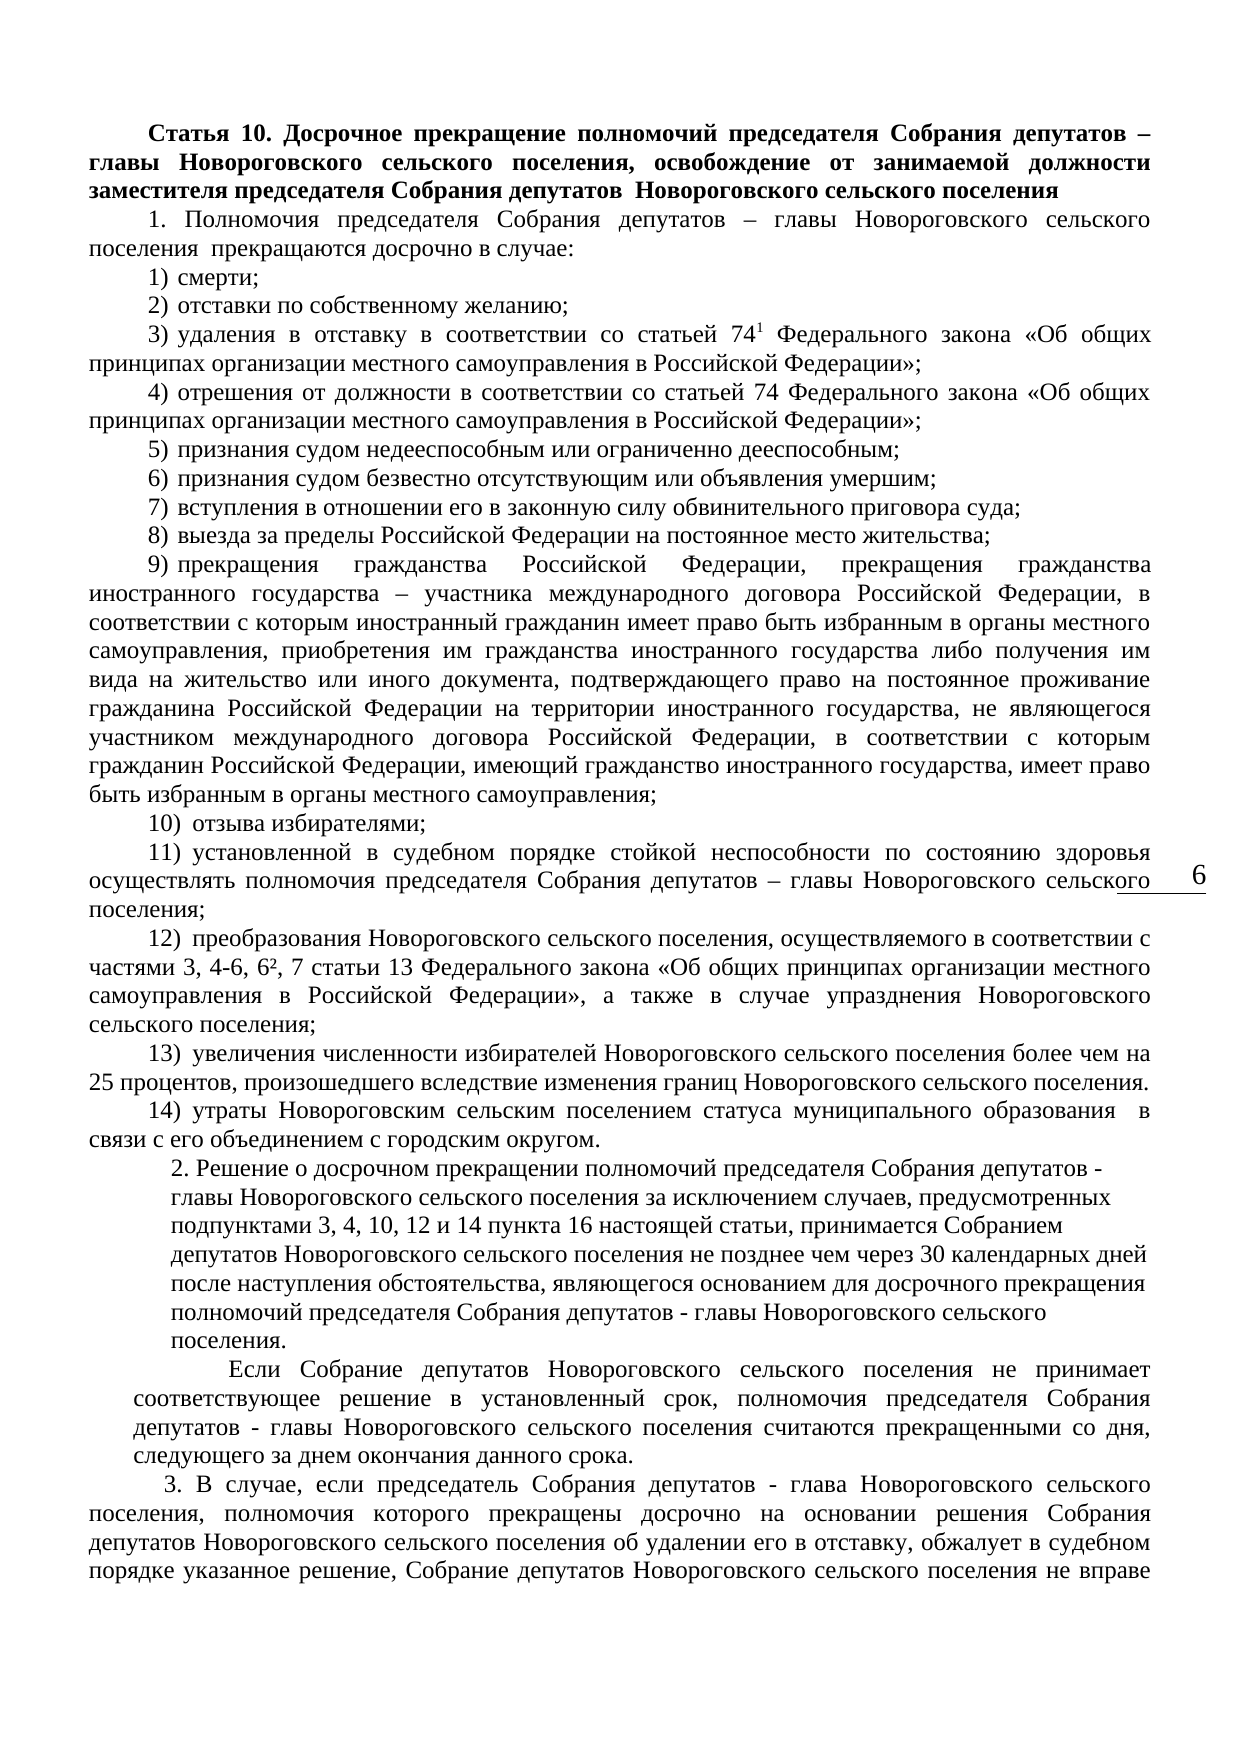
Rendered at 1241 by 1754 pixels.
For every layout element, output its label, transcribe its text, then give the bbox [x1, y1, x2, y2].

list смерти; [89, 262, 1152, 291]
list 2. Решение о досрочном прекращении полномочий председателя Собрания депутатов - главы Новороговского сельского поселения за исключением случаев, предусмотренных подпунктами 3, 4, 10, 12 и 14 пункта 16 настоящей статьи, принимается Собранием депутатов Новороговского сельского поселения не позднее чем через 30 календарных дней после наступления обстоятельства, являющегося основанием для досрочного прекращения полномочий председателя Собрания депутатов - главы Новороговского сельского поселения. [171, 1153, 1152, 1354]
list удаления в отставку в соответствии со статьей 741 Федерального закона «Об общих принципах организации местного самоуправления в Российской Федерации»; [89, 319, 1152, 377]
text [89, 1469, 1152, 1584]
list вступления в отношении его в законную силу обвинительного приговора суда; [89, 492, 1152, 521]
list отзыва избирателями; [89, 808, 1152, 837]
text Если Собрание депутатов Новороговского сельского поселения не принимает соответствующее решение в установленный срок, полномочия председателя Собрания депутатов - главы Новороговского сельского поселения считаются прекращенными со дня, следующего за днем окончания данного срока. [133, 1354, 1152, 1469]
list признания судом недееспособным или ограниченно дееспособным; [89, 434, 1152, 463]
list утраты Новороговским сельским поселением статуса муниципального образования в связи с его объединением с городским округом. [89, 1096, 1152, 1153]
list прекращения гражданства Российской Федерации, прекращения гражданства иностранного государства – участника международного договора Российской Федерации, в соответствии с которым иностранный гражданин имеет право быть избранным в органы местного самоуправления, приобретения им гражданства иностранного государства либо получения им вида на жительство или иного документа, подтверждающего право на постоянное проживание гражданина Российской Федерации на территории иностранного государства, не являющегося участником международного договора Российской Федерации, в соответствии с которым гражданин Российской Федерации, имеющий гражданство иностранного государства, имеет право быть избранным в органы местного самоуправления; [89, 549, 1152, 808]
subtitle Статья 10. Досрочное прекращение полномочий председателя Собрания депутатов – главы Новороговского сельского поселения, освобождение от занимаемой должности заместителя председателя Собрания депутатов Новороговского сельского поселения [89, 118, 1152, 204]
list отрешения от должности в соответствии со статьей 74 Федерального закона «Об общих принципах организации местного самоуправления в Российской Федерации»; [89, 377, 1152, 434]
list увеличения численности избирателей Новороговского сельского поселения более чем на 25 процентов, произошедшего вследствие изменения границ Новороговского сельского поселения. [89, 1038, 1152, 1096]
list выезда за пределы Российской Федерации на постоянное место жительства; [89, 521, 1152, 549]
list отставки по собственному желанию; [89, 291, 1152, 319]
list преобразования Новороговского сельского поселения, осуществляемого в соответствии с частями 3, 4-6, 6², 7 статьи 13 Федерального закона «Об общих принципах организации местного самоуправления в Российской Федерации», а также в случае упразднения Новороговского сельского поселения; [89, 923, 1152, 1038]
text 1. Полномочия председателя Собрания депутатов – главы Новороговского сельского поселения прекращаются досрочно в случае: [89, 204, 1152, 262]
list признания судом безвестно отсутствующим или объявления умершим; [89, 463, 1152, 492]
list установленной в судебном порядке стойкой неспособности по состоянию здоровья осуществлять полномочия председателя Собрания депутатов – главы Новороговского сельского поселения; [89, 837, 1152, 923]
